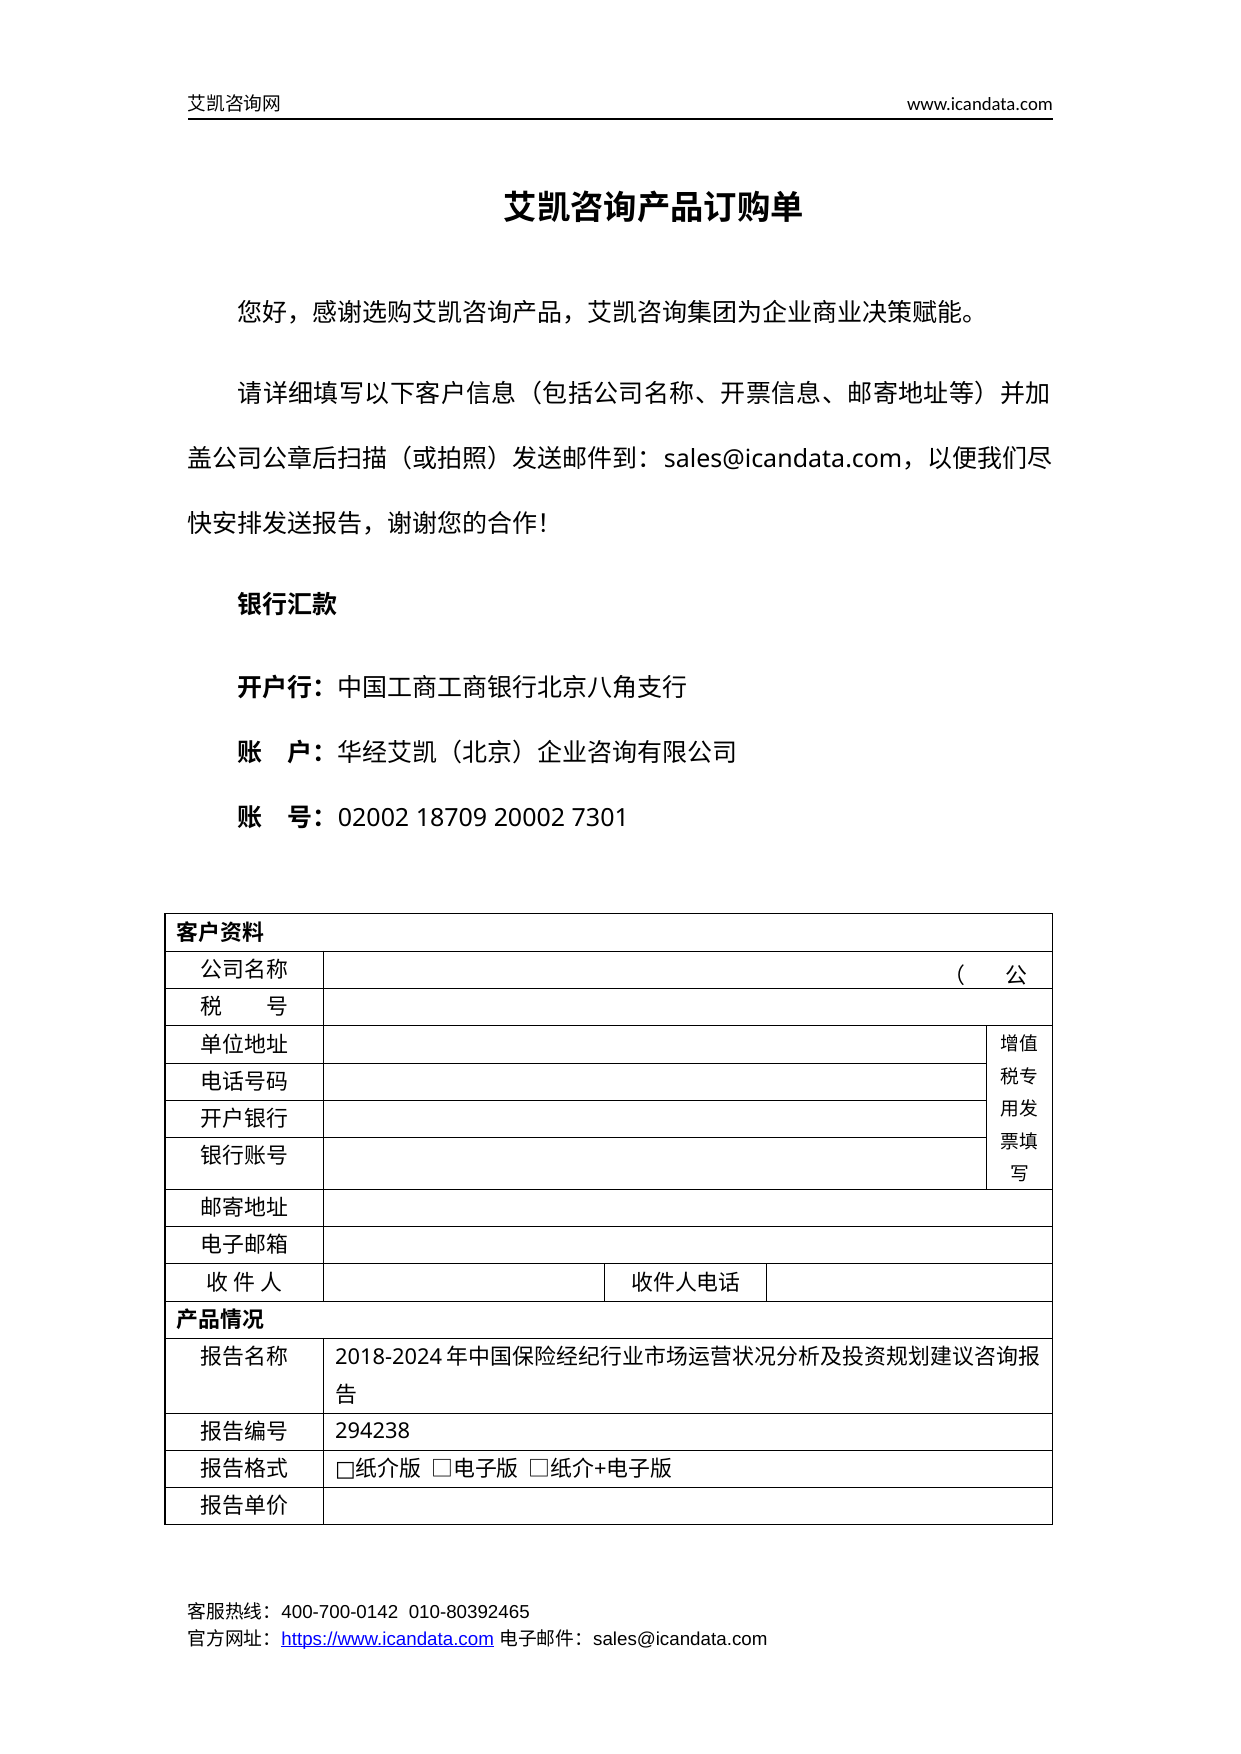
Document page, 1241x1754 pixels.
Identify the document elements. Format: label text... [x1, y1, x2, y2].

table_cell 开户银行 [166, 1101, 323, 1137]
text 您好，感谢选购艾凯咨询产品，艾凯咨询集团为企业商业决策赋能。 [187, 278, 1053, 343]
text 请详细填写以下客户信息（包括公司名称、开票信息、邮寄地址等）并加盖公司公章后扫描（或拍照）发送邮件到：sales@icandata.com，以便我们尽快安排发送报告，谢谢您的合作！ [187, 359, 1053, 554]
table_cell 电子邮箱 [166, 1227, 323, 1263]
table_cell 增值税专用发票填写 [987, 1026, 1052, 1189]
table_cell [324, 1488, 1052, 1524]
table_cell 报告单价 [166, 1488, 323, 1524]
table_cell 单位地址 [166, 1026, 323, 1062]
table_header 客户资料 [166, 914, 1052, 951]
table_cell [324, 1064, 986, 1100]
table_cell 税 号 [166, 989, 323, 1025]
table_cell [324, 1026, 986, 1062]
table_cell 电话号码 [166, 1064, 323, 1100]
table_cell 收件人电话 [605, 1264, 766, 1301]
table_cell [324, 1264, 604, 1301]
table_cell 报告编号 [166, 1414, 323, 1450]
table_cell 公司名称 [166, 952, 323, 988]
table_cell [324, 1227, 1052, 1263]
text 账 号：02002 18709 20002 7301 [187, 783, 1053, 848]
table_cell [324, 1101, 986, 1137]
table_cell 收 件 人 [166, 1264, 323, 1301]
text 账 户：华经艾凯（北京）企业咨询有限公司 [187, 718, 1053, 783]
table_cell 报告格式 [166, 1451, 323, 1487]
text 开户行：中国工商工商银行北京八角支行 [187, 653, 1053, 718]
table_cell 银行账号 [166, 1138, 323, 1189]
table_cell 2018-2024年中国保险经纪行业市场运营状况分析及投资规划建议咨询报告 [324, 1339, 1052, 1412]
table_cell [767, 1264, 1052, 1301]
table_cell 邮寄地址 [166, 1190, 323, 1226]
text 艾凯咨询产品订购单 [187, 172, 1053, 237]
table_cell [324, 989, 1052, 1025]
table_cell 报告名称 [166, 1339, 323, 1412]
table_cell [324, 1190, 1052, 1226]
text 银行汇款 [187, 570, 1053, 635]
table_cell [324, 1138, 986, 1189]
table_cell □纸介版 □电子版 □纸介+电子版 [324, 1451, 1052, 1487]
table_cell [324, 952, 1052, 988]
table_cell 294238 [324, 1414, 1052, 1450]
table_cell 产品情况 [166, 1302, 1052, 1338]
